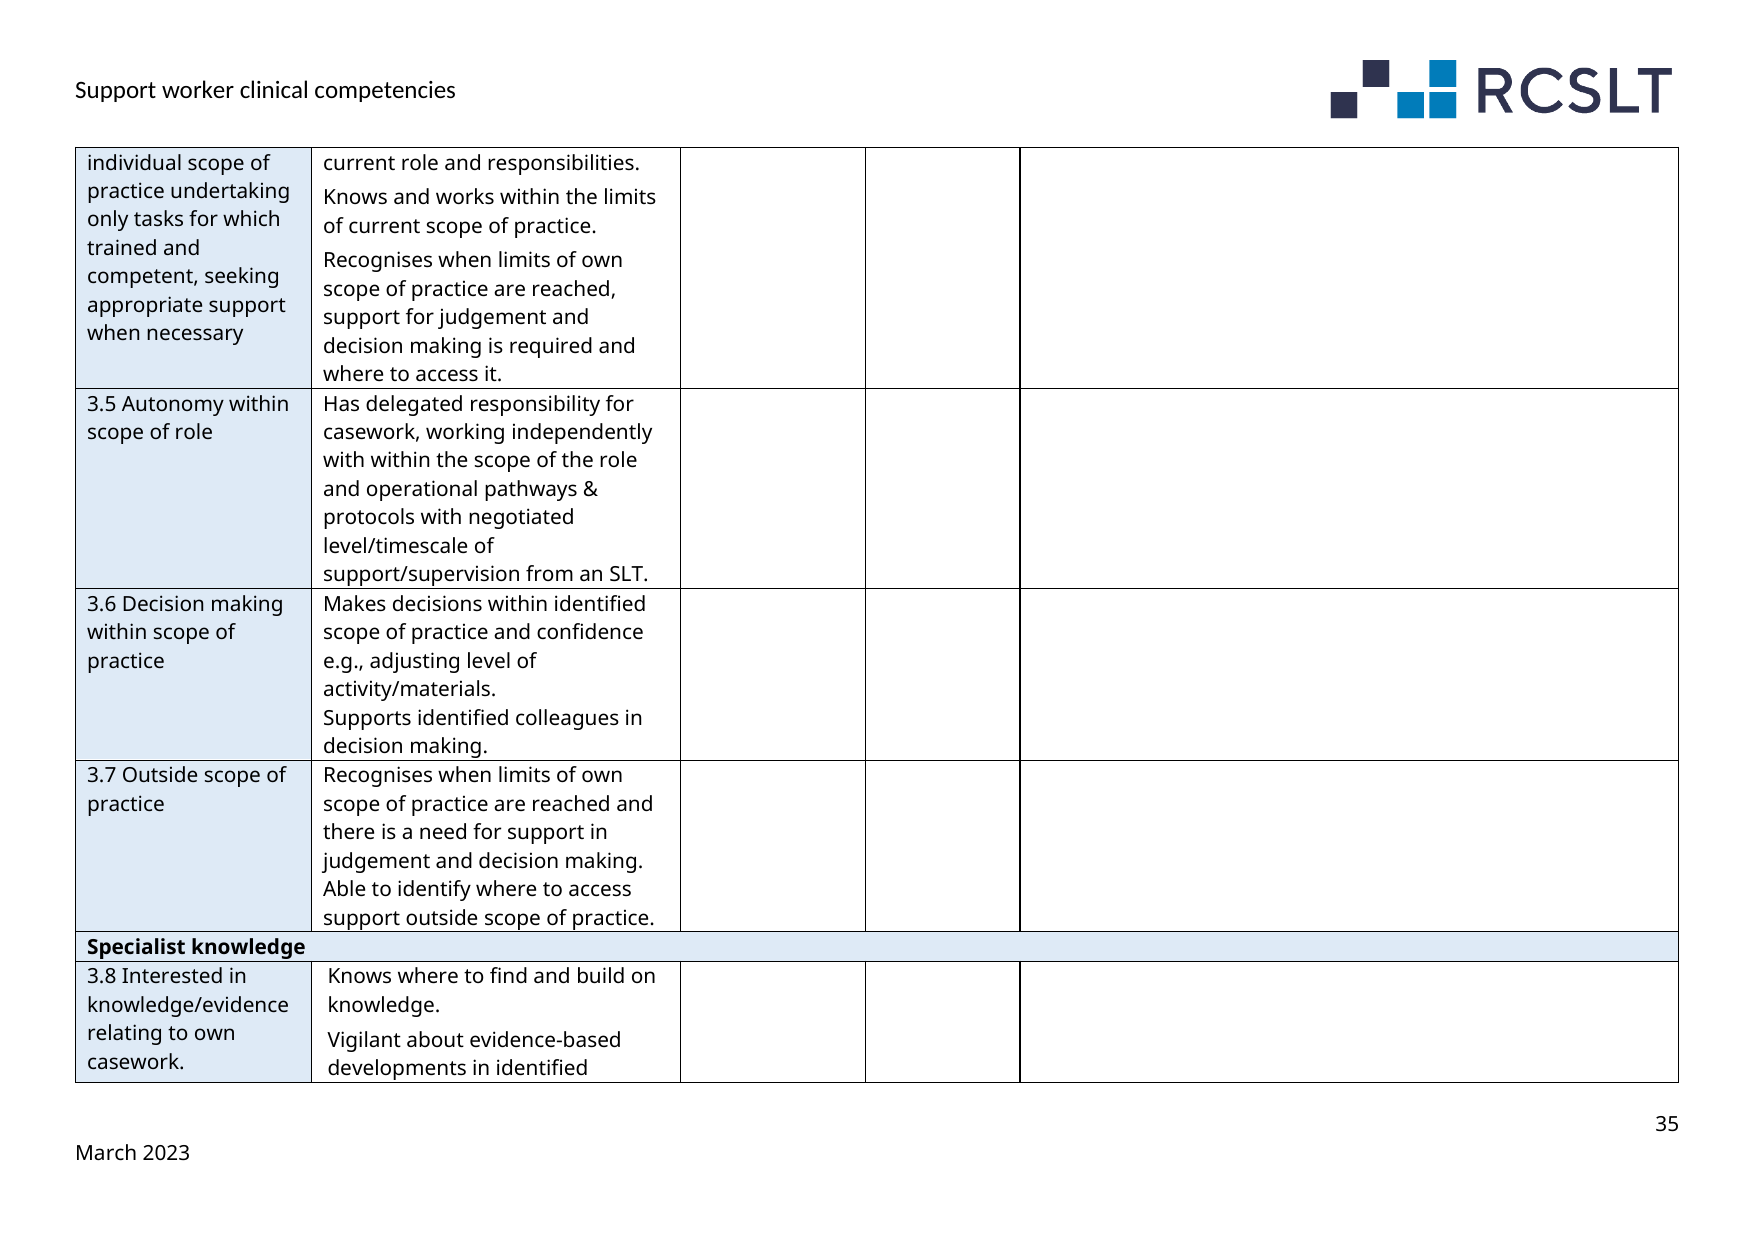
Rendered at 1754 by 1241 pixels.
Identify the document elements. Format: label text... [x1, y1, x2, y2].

table_cell [681, 148, 865, 388]
table_cell Recognises when limits of own scope of practice are reached and there is a need for support in judgement and decision making. Able to identify where to access support outside scope of practice. [312, 761, 680, 931]
table_cell [1021, 389, 1678, 588]
table_cell [1021, 761, 1678, 931]
table_cell Specialist knowledge [76, 932, 1678, 961]
table_cell [681, 389, 865, 588]
table_cell [1021, 148, 1678, 388]
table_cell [312, 148, 680, 388]
table_cell [681, 761, 865, 931]
picture [1301, 23, 1702, 155]
table_cell [866, 962, 1019, 1082]
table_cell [76, 962, 311, 1082]
table_cell 3.5 Autonomy within scope of role [76, 389, 311, 588]
table_cell [866, 389, 1019, 588]
table_cell 3.4 Works within individual scope of practice undertaking only tasks for which trained and competent, seeking appropriate support when necessary [76, 148, 311, 388]
table_cell [1021, 589, 1678, 759]
table_cell Has delegated responsibility for casework, working independently with within the scope of the role and operational pathways & protocols with negotiated level/timescale of support/supervision from an SLT. [312, 389, 680, 588]
table_cell Makes decisions within identified scope of practice and confidence e.g., adjusting level of activity/materials. Supports identified colleagues in decision making. [312, 589, 680, 759]
table_cell [866, 148, 1019, 388]
table_cell [681, 962, 865, 1082]
table_cell [866, 761, 1019, 931]
table_cell [681, 589, 865, 759]
table_cell [866, 589, 1019, 759]
table_cell 3.6 Decision making within scope of practice [76, 589, 311, 759]
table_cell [312, 962, 680, 1082]
table_cell 3.7 Outside scope of practice [76, 761, 311, 931]
table_cell [1021, 962, 1678, 1082]
